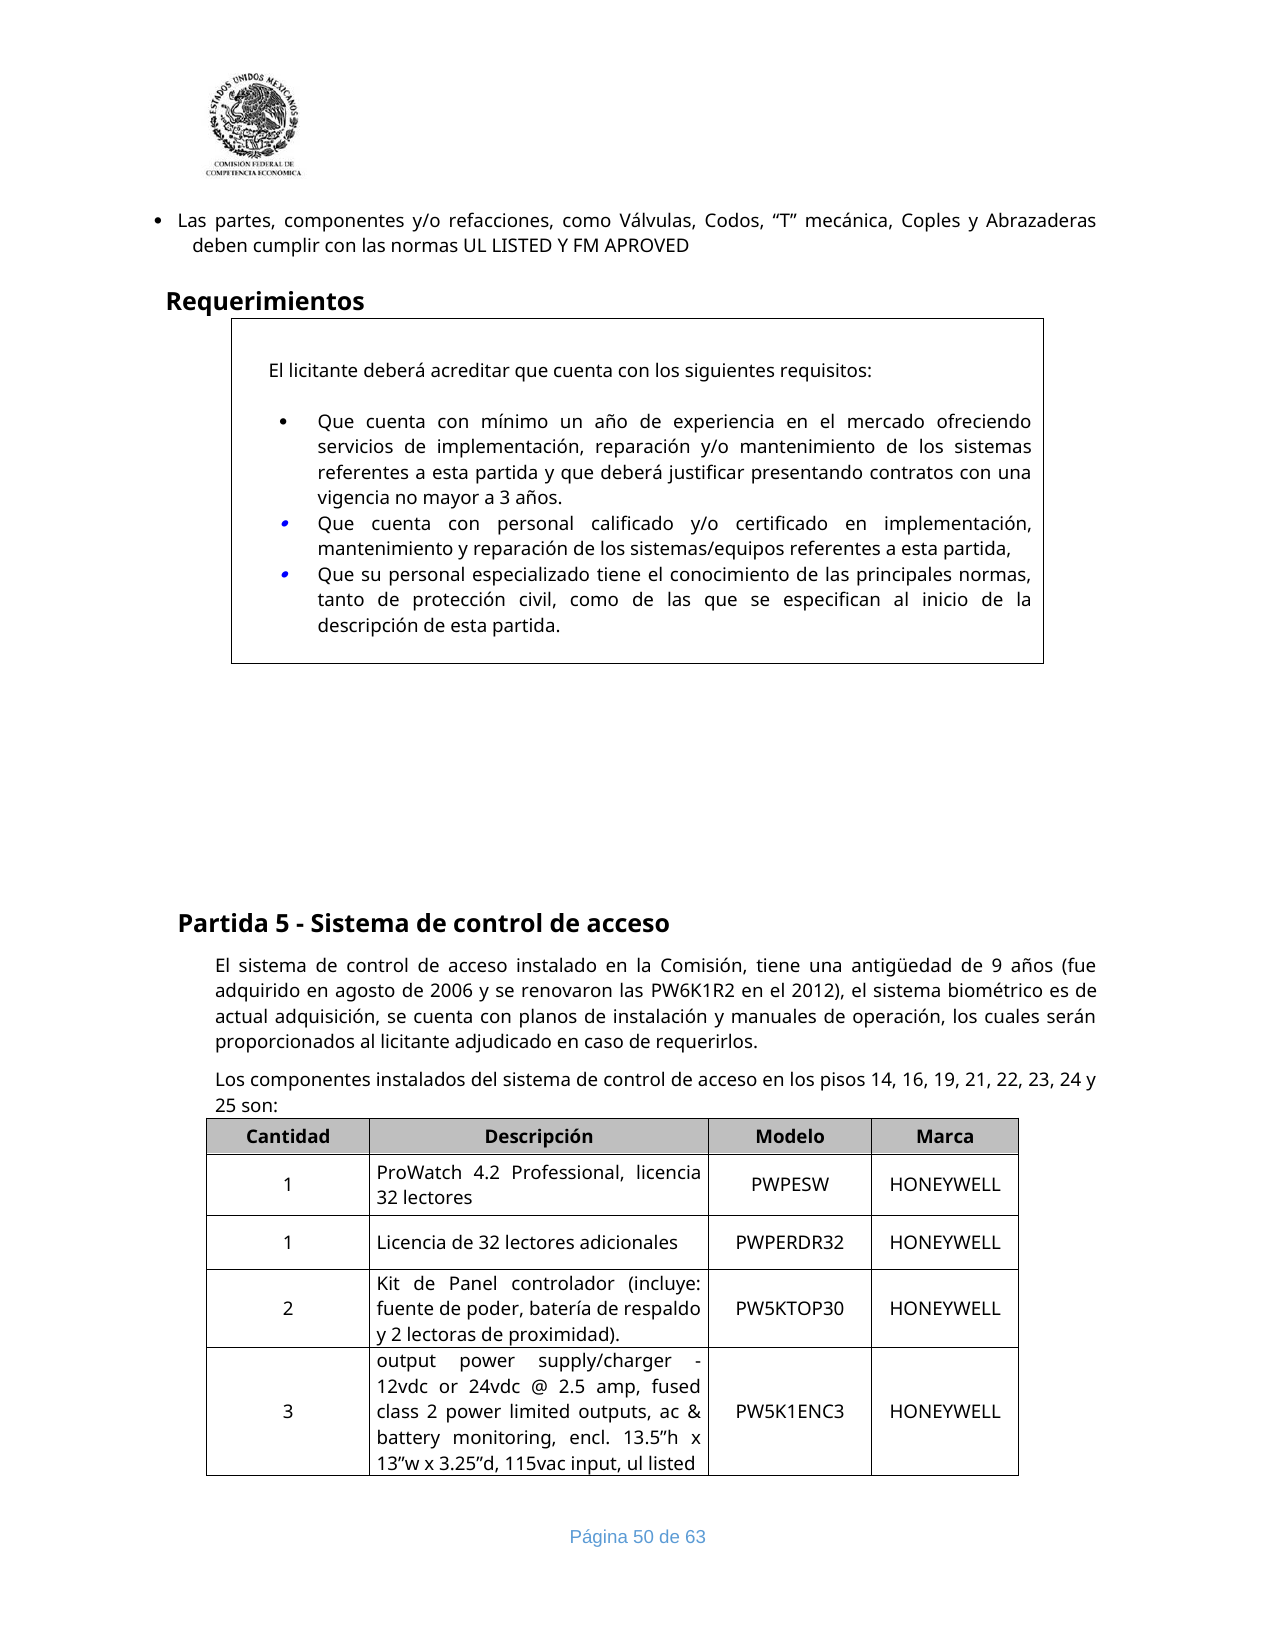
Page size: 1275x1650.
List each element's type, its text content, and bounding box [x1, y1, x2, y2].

table_cell Licencia de 32 lectores adicionales [370, 1216, 708, 1269]
text Los componentes instalados del sistema de control de acceso en los pisos 14, 16, 19, 21, 22, 23, 24 y 25 son: [215, 1067, 1098, 1118]
table_cell HONEYWELL [872, 1216, 1018, 1269]
table_cell 1 [207, 1216, 369, 1269]
table_cell PW5K1ENC3 [709, 1348, 871, 1475]
table_cell HONEYWELL [872, 1270, 1018, 1347]
table_cell output power supply/charger - 12vdc or 24vdc @ 2.5 amp, fused class 2 power limited outputs, ac & battery monitoring, encl. 13.5”h x 13”w x 3.25”d, 115vac input, ul listed [370, 1348, 708, 1475]
table_cell HONEYWELL [872, 1348, 1018, 1475]
table_cell PWPESW [709, 1155, 871, 1214]
table_cell PWPERDR32 [709, 1216, 871, 1269]
table_header Cantidad [207, 1119, 369, 1153]
table_header Marca [872, 1119, 1018, 1153]
table_cell 1 [207, 1155, 369, 1214]
table_cell PW5KTOP30 [709, 1270, 871, 1347]
table_header Modelo [709, 1119, 871, 1153]
text Partida 5 - Sistema de control de acceso [177, 905, 1098, 939]
list Las partes, componentes y/o refacciones, como Válvulas, Codos, “T” mecánica, Coples y Abrazaderas deben cumplir con las normas UL LISTED Y FM APROVED [154, 207, 1098, 258]
table_cell ProWatch 4.2 Professional, licencia 32 lectores [370, 1155, 708, 1214]
table_cell 3 [207, 1348, 369, 1475]
table_cell HONEYWELL [872, 1155, 1018, 1214]
text El sistema de control de acceso instalado en la Comisión, tiene una antigüedad de 9 años (fue adquirido en agosto de 2006 y se renovaron las PW6K1R2 en el 2012), el sistema biométrico es de actual adquisición, se cuenta con planos de instalación y manuales de operación, los cuales serán proporcionados al licitante adjudicado en caso de requerirlos. [215, 952, 1098, 1054]
table_header El licitante deberá acreditar que cuenta con los siguientes requisitos: Que cuenta con mínimo un año de experiencia en el mercado ofreciendo servicios de implementación, reparación y/o mantenimiento de los sistemas referentes a esta partida y que deberá justificar presentando contratos con una vigencia no mayor a 3 años. Que cuenta con personal calificado y/o certificado en implementación, mantenimiento y reparación de los sistemas/equipos referentes a esta partida, Que su personal especializado tiene el conocimiento de las principales normas, tanto de protección civil, como de las que se especifican al inicio de la descripción de esta partida. [232, 319, 1043, 663]
table_header Descripción [370, 1119, 708, 1153]
table_cell 2 [207, 1270, 369, 1347]
picture [188, 73, 322, 179]
table_cell Kit de Panel controlador (incluye: fuente de poder, batería de respaldo y 2 lectoras de proximidad). [370, 1270, 708, 1347]
text Requerimientos [165, 284, 1098, 318]
